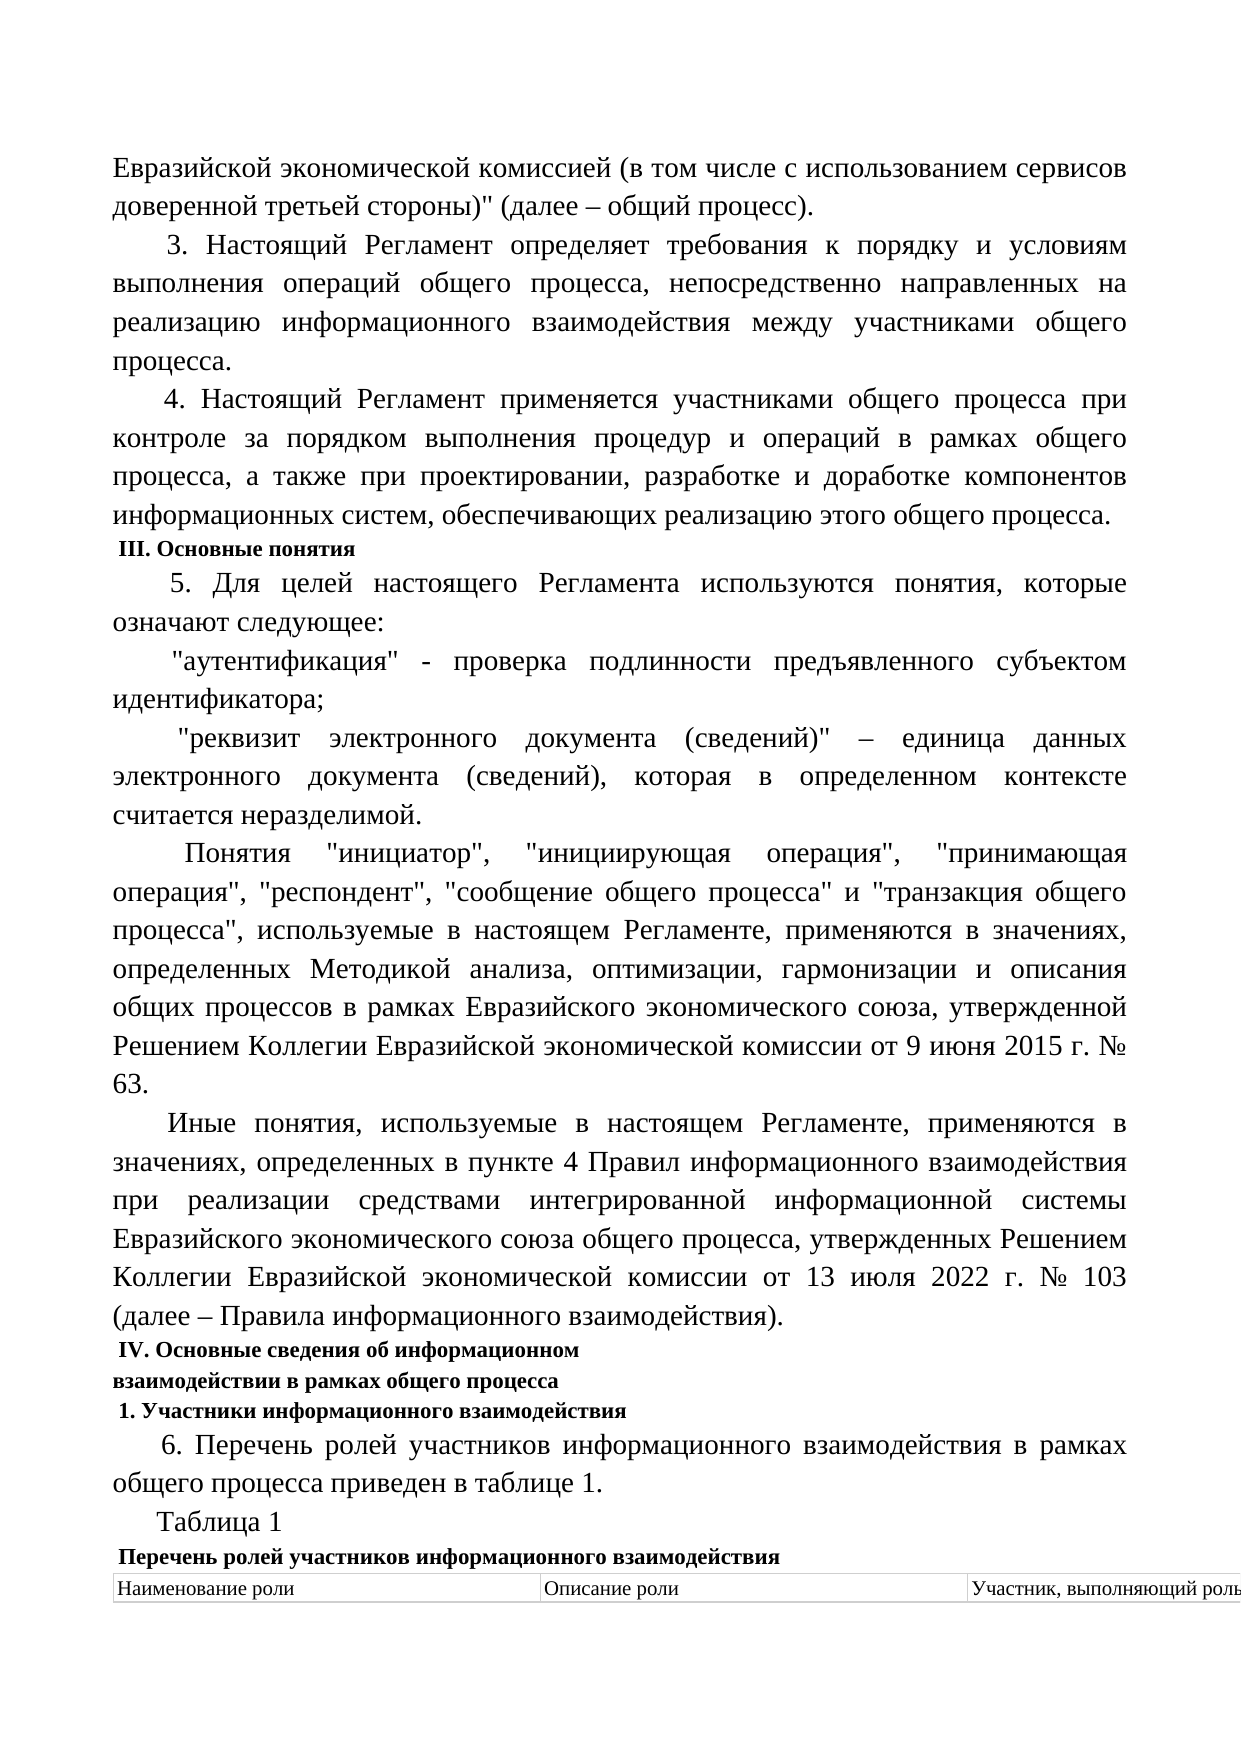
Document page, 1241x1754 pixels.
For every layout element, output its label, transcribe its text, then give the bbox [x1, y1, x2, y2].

text Понятия "инициатор", "инициирующая операция", "принимающая операция", "респондент", "сообщение общего процесса" и "транзакция общего процесса", используемые в настоящем Регламенте, применяются в значениях, определенных Методикой анализа, оптимизации, гармонизации и описания общих процессов в рамках Евразийского экономического союза, утвержденной Решением Коллегии Евразийской экономической комиссии от 9 июня 2015 г. № 63. [112, 835, 1128, 1100]
text IV. Основные сведения об информационном взаимодействии в рамках общего процесса [112, 1336, 1128, 1393]
table_header Описание роли [541, 1574, 967, 1601]
text III. Основные понятия [112, 535, 1128, 562]
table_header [968, 1574, 1240, 1601]
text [112, 150, 1128, 222]
text "аутентификация" - проверка подлинности предъявленного субъектом идентификатора; [112, 643, 1128, 715]
text 4. Настоящий Регламент применяется участниками общего процесса при контроле за порядком выполнения процедур и операций в рамках общего процесса, а также при проектировании, разработке и доработке компонентов информационных систем, обеспечивающих реализацию этого общего процесса. [112, 381, 1128, 530]
text 3. Настоящий Регламент определяет требования к порядку и условиям выполнения операций общего процесса, непосредственно направленных на реализацию информационного взаимодействия между участниками общего процесса. [112, 227, 1128, 376]
text Иные понятия, используемые в настоящем Регламенте, применяются в значениях, определенных в пункте 4 Правил информационного взаимодействия при реализации средствами интегрированной информационной системы Евразийского экономического союза общего процесса, утвержденных Решением Коллегии Евразийской экономической комиссии от 13 июля 2022 г. № 103 (далее – Правила информационного взаимодействия). [112, 1105, 1128, 1331]
text Перечень ролей участников информационного взаимодействия [112, 1543, 1128, 1569]
table_header Наименование роли [114, 1574, 540, 1601]
text 1. Участники информационного взаимодействия [112, 1397, 1128, 1423]
text Таблица 1 [112, 1504, 1128, 1538]
text 5. Для целей настоящего Регламента используются понятия, которые означают следующее: [112, 566, 1128, 638]
text 6. Перечень ролей участников информационного взаимодействия в рамках общего процесса приведен в таблице 1. [112, 1427, 1128, 1499]
text "реквизит электронного документа (сведений)" – единица данных электронного документа (сведений), которая в определенном контексте считается неразделимой. [112, 720, 1128, 830]
